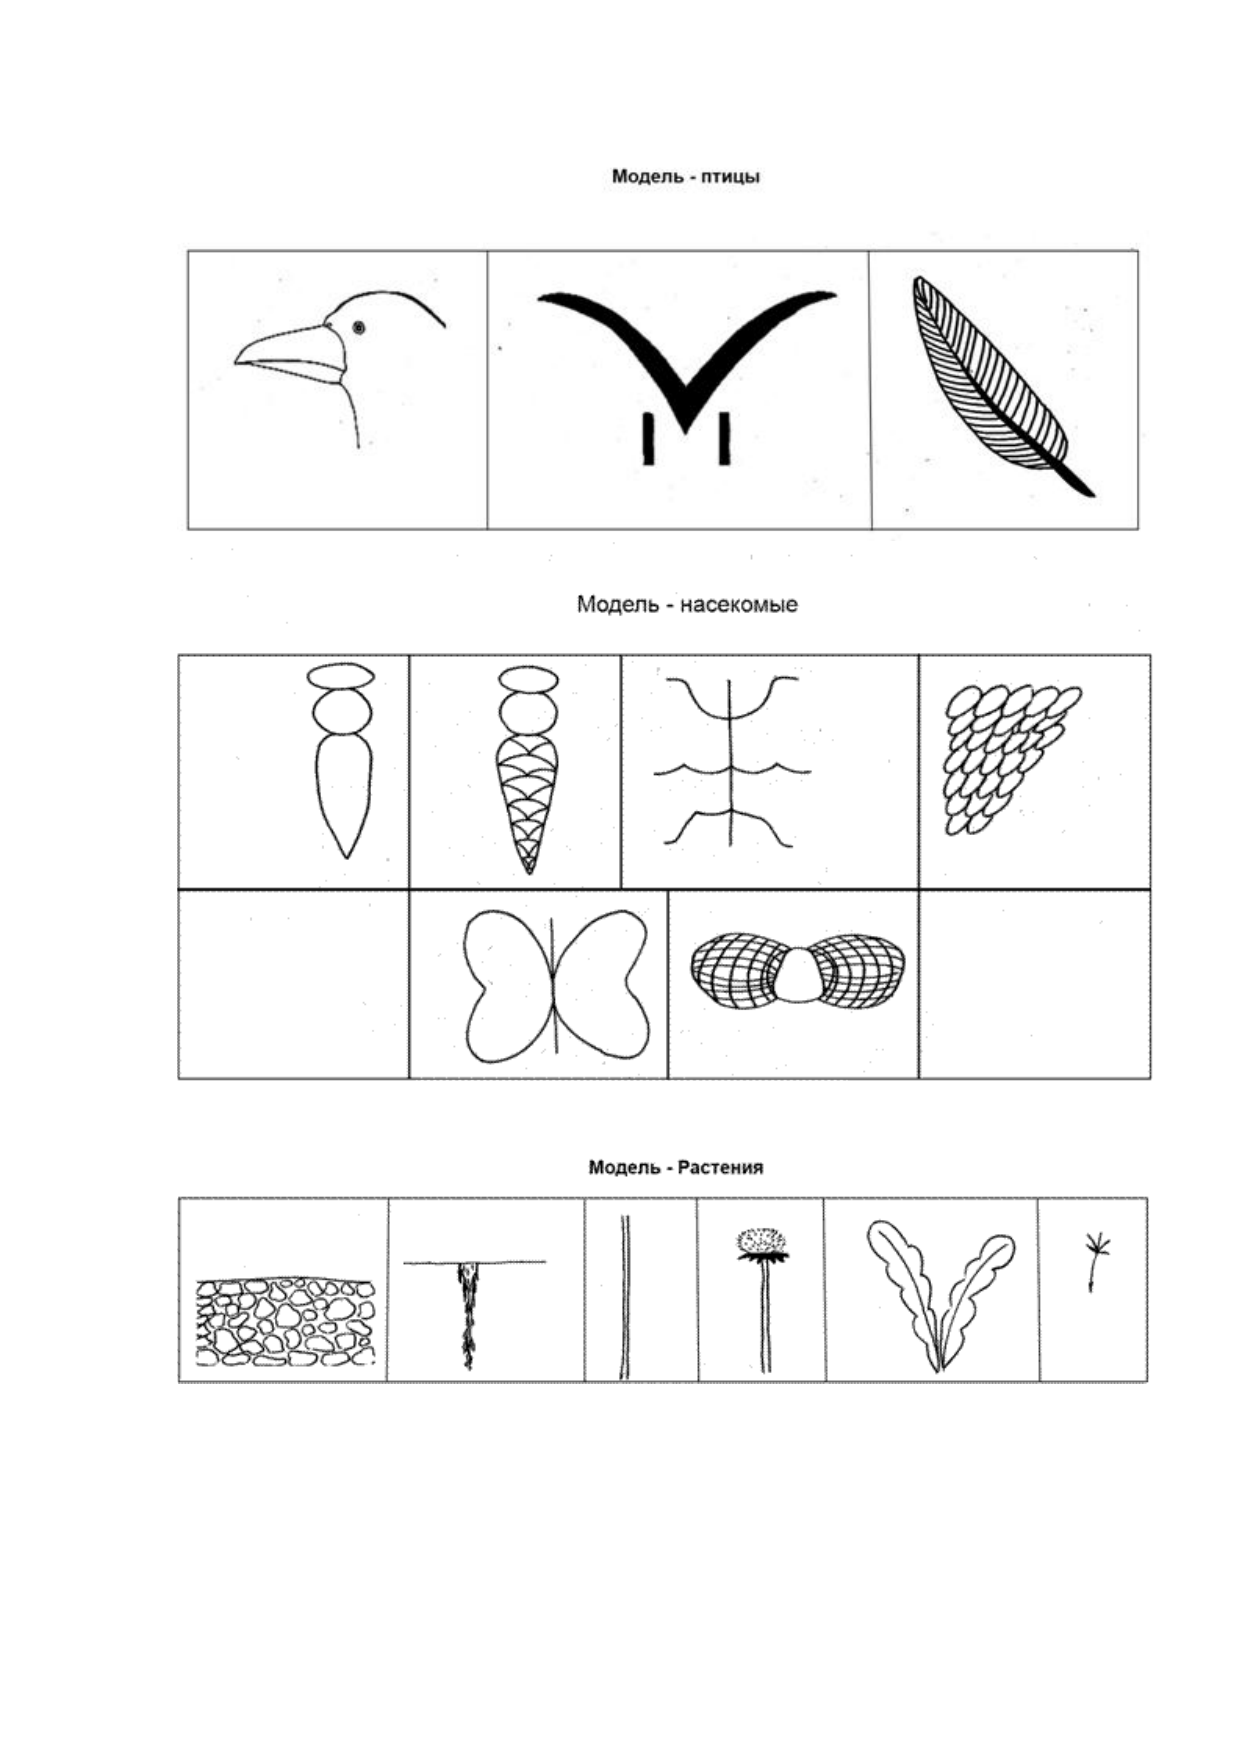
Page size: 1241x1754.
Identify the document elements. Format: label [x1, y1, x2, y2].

picture [177, 118, 1153, 1082]
picture [177, 1128, 1150, 1384]
